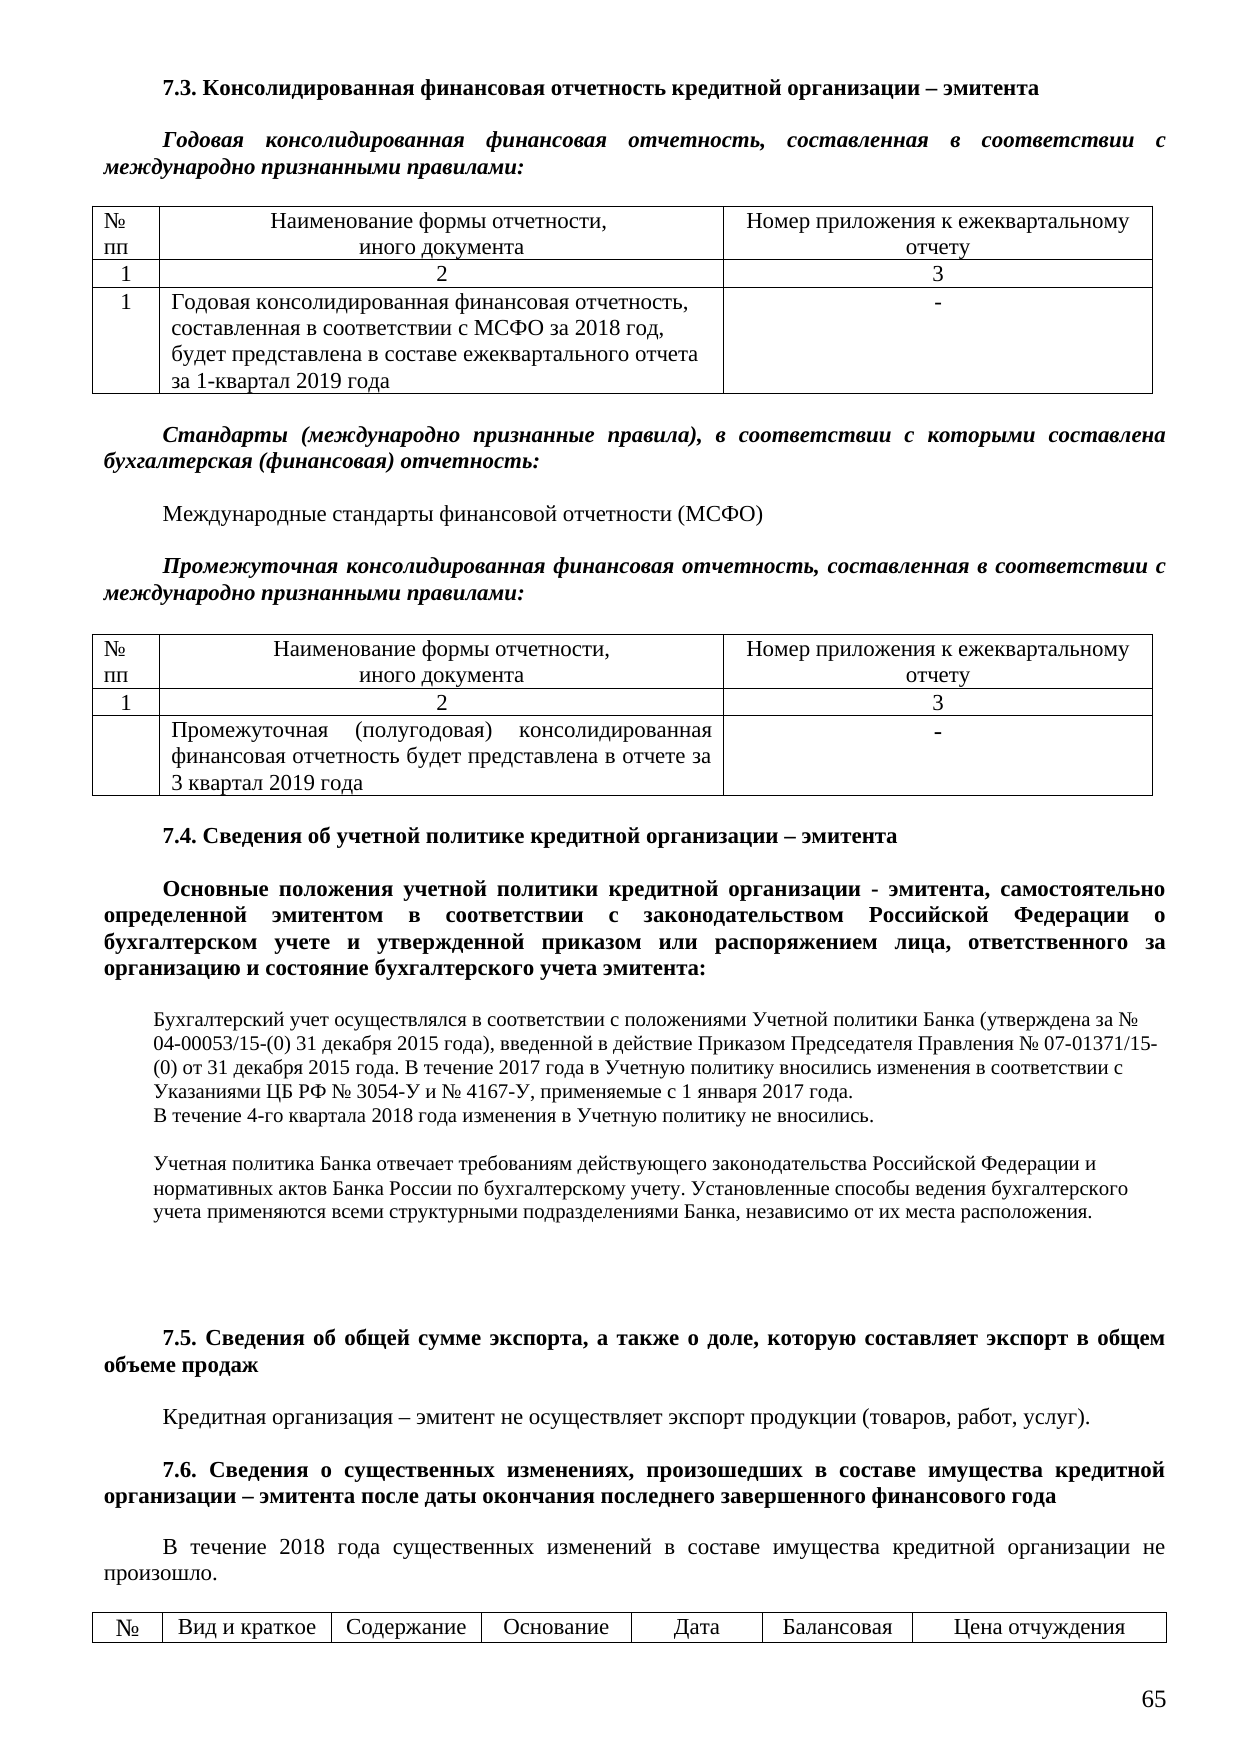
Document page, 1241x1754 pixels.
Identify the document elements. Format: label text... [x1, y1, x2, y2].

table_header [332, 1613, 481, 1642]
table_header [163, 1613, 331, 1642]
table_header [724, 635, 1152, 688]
table_cell 1 [93, 288, 159, 393]
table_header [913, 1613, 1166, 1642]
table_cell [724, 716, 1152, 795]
text Основные положения учетной политики кредитной организации - эмитента, самостоятельно определенной эмитентом в соответствии с законодательством Российской Федерации о бухгалтерском учете и утвержденной приказом или распоряжением лица, ответственного за организацию и состояние бухгалтерского учета эмитента: [103, 875, 1167, 981]
text Учетная политика Банка отвечает требованиям действующего законодательства Российской Федерации и нормативных актов Банка России по бухгалтерскому учету. Установленные способы ведения бухгалтерского учета применяются всеми структурными подразделениями Банка, независимо от их места расположения. [153, 1151, 1167, 1223]
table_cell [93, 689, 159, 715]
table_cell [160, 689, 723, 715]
table_header Наименование формы отчетности, иного документа [160, 207, 723, 259]
table_cell 1 [93, 260, 159, 287]
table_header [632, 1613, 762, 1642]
text 7.5. Сведения об общей сумме экспорта, а также о доле, которую составляет экспорт в общем объеме продаж [103, 1324, 1167, 1377]
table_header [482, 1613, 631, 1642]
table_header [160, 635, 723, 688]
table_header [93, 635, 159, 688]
text Промежуточная консолидированная финансовая отчетность, составленная в соответствии с международно признанными правилами: [103, 552, 1167, 605]
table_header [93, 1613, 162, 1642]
text 7.4. Сведения об учетной политике кредитной организации – эмитента [103, 822, 1167, 849]
text 7.3. Консолидированная финансовая отчетность кредитной организации – эмитента [103, 74, 1167, 100]
text Бухгалтерский учет осуществлялся в соответствии с положениями Учетной политики Банка (утверждена за № 04-00053/15-(0) 31 декабря 2015 года), введенной в действие Приказом Председателя Правления № 07-01371/15-(0) от 31 декабря 2015 года. В течение 2017 года в Учетную политику вносились изменения в соответствии с Указаниями ЦБ РФ № 3054-У и № 4167-У, применяемые с 1 января 2017 года. [153, 1007, 1167, 1103]
table_header № пп [93, 207, 159, 259]
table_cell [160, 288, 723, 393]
text Стандарты (международно признанные правила), в соответствии с которыми составлена бухгалтерская (финансовая) отчетность: [103, 421, 1167, 473]
text В течение 2018 года существенных изменений в составе имущества кредитной организации не произошло. [103, 1533, 1167, 1586]
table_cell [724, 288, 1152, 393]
table_header Номер приложения к ежеквартальному отчету [724, 207, 1152, 259]
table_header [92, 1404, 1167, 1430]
text 7.6. Сведения о существенных изменениях, произошедших в составе имущества кредитной организации – эмитента после даты окончания последнего завершенного финансового года [103, 1456, 1167, 1509]
text В течение 4-го квартала 2018 года изменения в Учетную политику не вносились. [153, 1103, 1167, 1127]
table_cell 3 [724, 260, 1152, 287]
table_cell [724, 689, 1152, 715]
table_cell 2 [160, 260, 723, 287]
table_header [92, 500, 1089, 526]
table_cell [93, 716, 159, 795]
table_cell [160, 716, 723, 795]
text Годовая консолидированная финансовая отчетность, составленная в соответствии с международно признанными правилами: [103, 127, 1167, 179]
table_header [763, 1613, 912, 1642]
